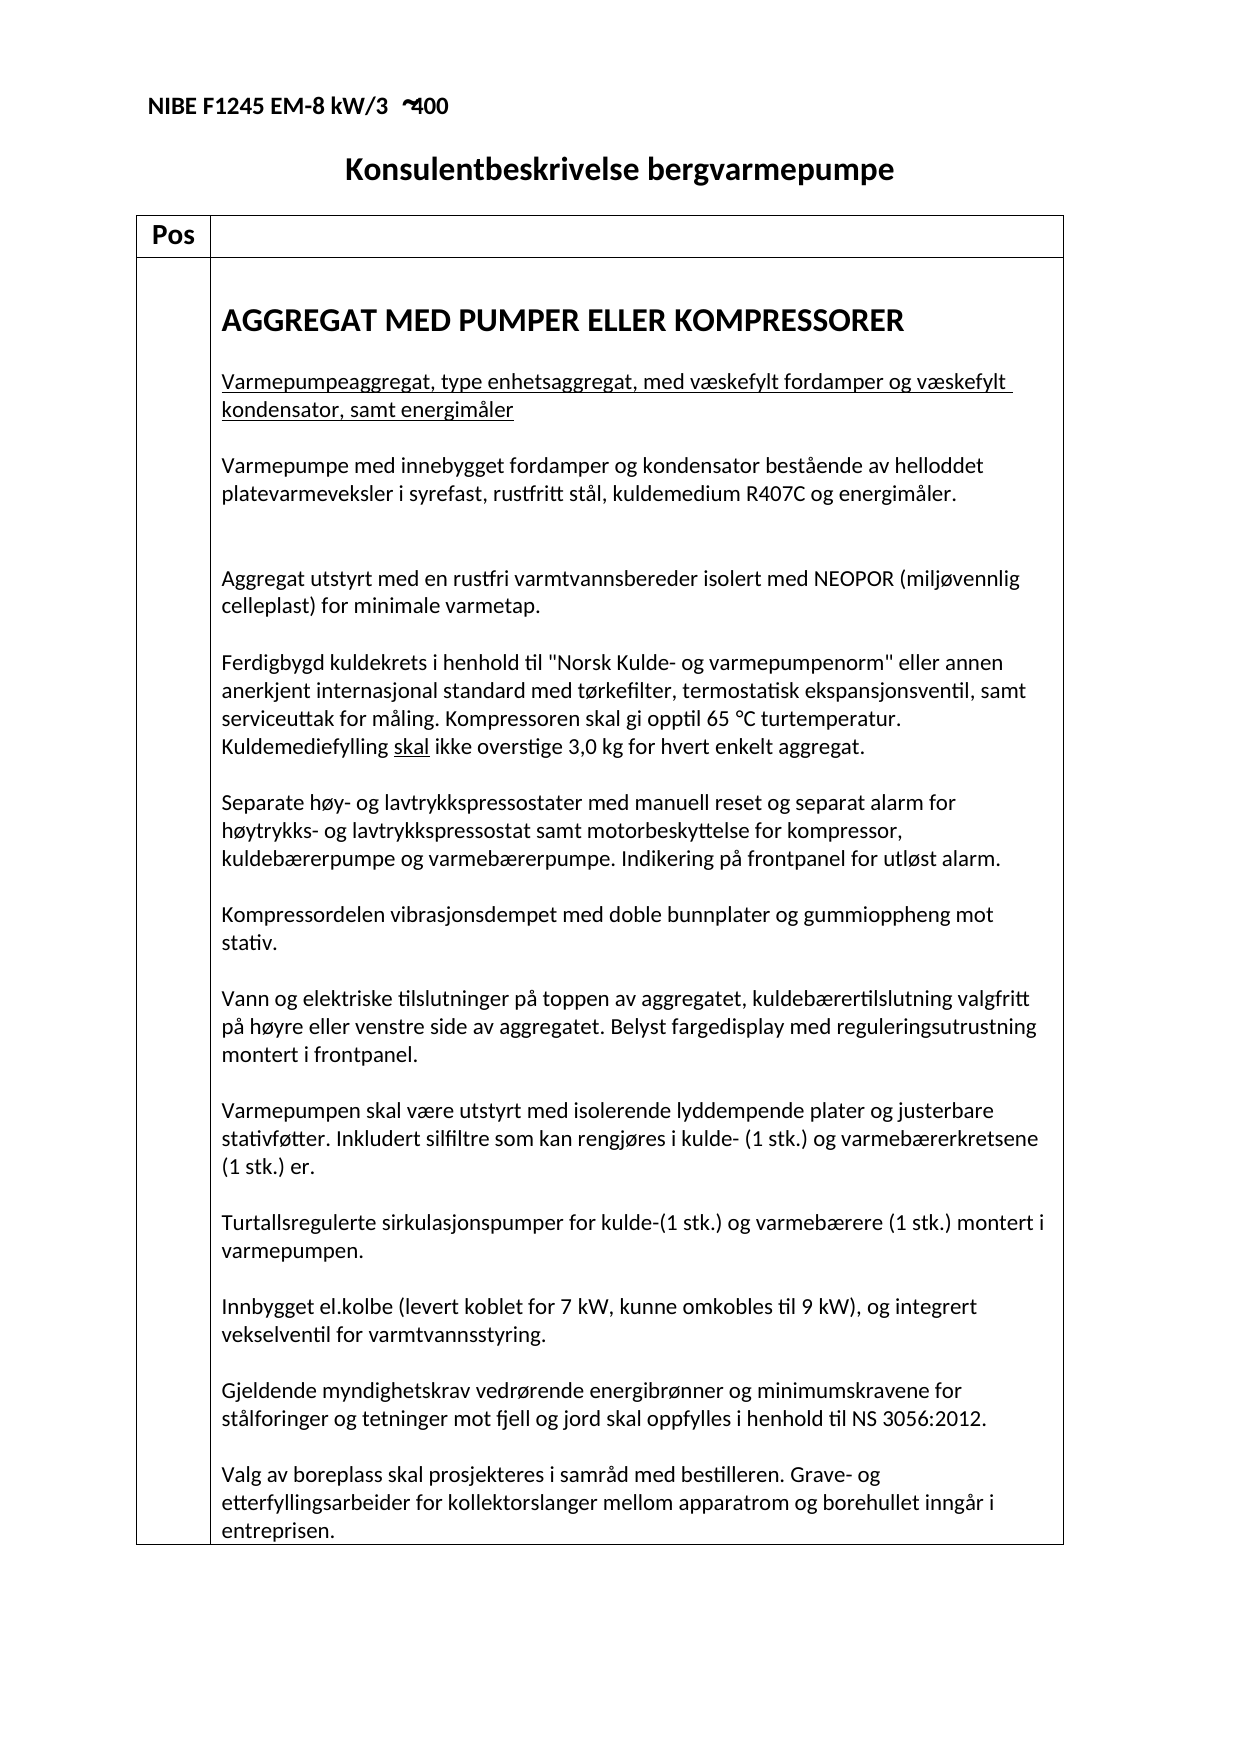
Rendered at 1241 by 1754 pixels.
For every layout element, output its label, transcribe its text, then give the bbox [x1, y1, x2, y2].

table_cell [137, 258, 210, 1544]
text Konsulentbeskrivelse bergvarmepumpe [148, 148, 1093, 188]
table_header Pos [137, 216, 210, 257]
table_cell AGGREGAT MED PUMPER ELLER KOMPRESSORER Varmepumpeaggregat, type enhetsaggregat, med væskefylt fordamper og væskefylt kondensator, samt energimåler Varmepumpe med innebygget fordamper og kondensator bestående av helloddet platevarmeveksler i syrefast, rustfritt stål, kuldemedium R407C og energimåler. Aggregat utstyrt med en rustfri varmtvannsbereder isolert med NEOPOR (miljøvennlig celleplast) for minimale varmetap. Ferdigbygd kuldekrets i henhold til "Norsk Kulde- og varmepumpenorm" eller annen anerkjent internasjonal standard med tørkefilter, termostatisk ekspansjonsventil, samt serviceuttak for måling. Kompressoren skal gi opptil 65 °C turtemperatur. Kuldemediefylling skal ikke overstige 3,0 kg for hvert enkelt aggregat. Separate høy- og lavtrykkspressostater med manuell reset og separat alarm for høytrykks- og lavtrykkspressostat samt motorbeskyttelse for kompressor, kuldebærerpumpe og varmebærerpumpe. Indikering på frontpanel for utløst alarm. Kompressordelen vibrasjonsdempet med doble bunnplater og gummioppheng mot stativ. Vann og elektriske tilslutninger på toppen av aggregatet, kuldebærertilslutning valgfritt på høyre eller venstre side av aggregatet. Belyst fargedisplay med reguleringsutrustning montert i frontpanel. Varmepumpen skal være utstyrt med isolerende lyddempende plater og justerbare stativføtter. Inkludert silfiltre som kan rengjøres i kulde- (1 stk.) og varmebærerkretsene (1 stk.) er. Turtallsregulerte sirkulasjonspumper for kulde-(1 stk.) og varmebærere (1 stk.) montert i varmepumpen. Innbygget el.kolbe (levert koblet for 7 kW, kunne omkobles til 9 kW), og integrert vekselventil for varmtvannsstyring. Gjeldende myndighetskrav vedrørende energibrønner og minimumskravene for stålforinger og tetninger mot fjell og jord skal oppfylles i henhold til NS 3056:2012. Valg av boreplass skal prosjekteres i samråd med bestilleren. Grave- og etterfyllingsarbeider for kollektorslanger mellom apparatrom og borehullet inngår i entreprisen. [211, 258, 1063, 1544]
table_header [211, 216, 1063, 257]
